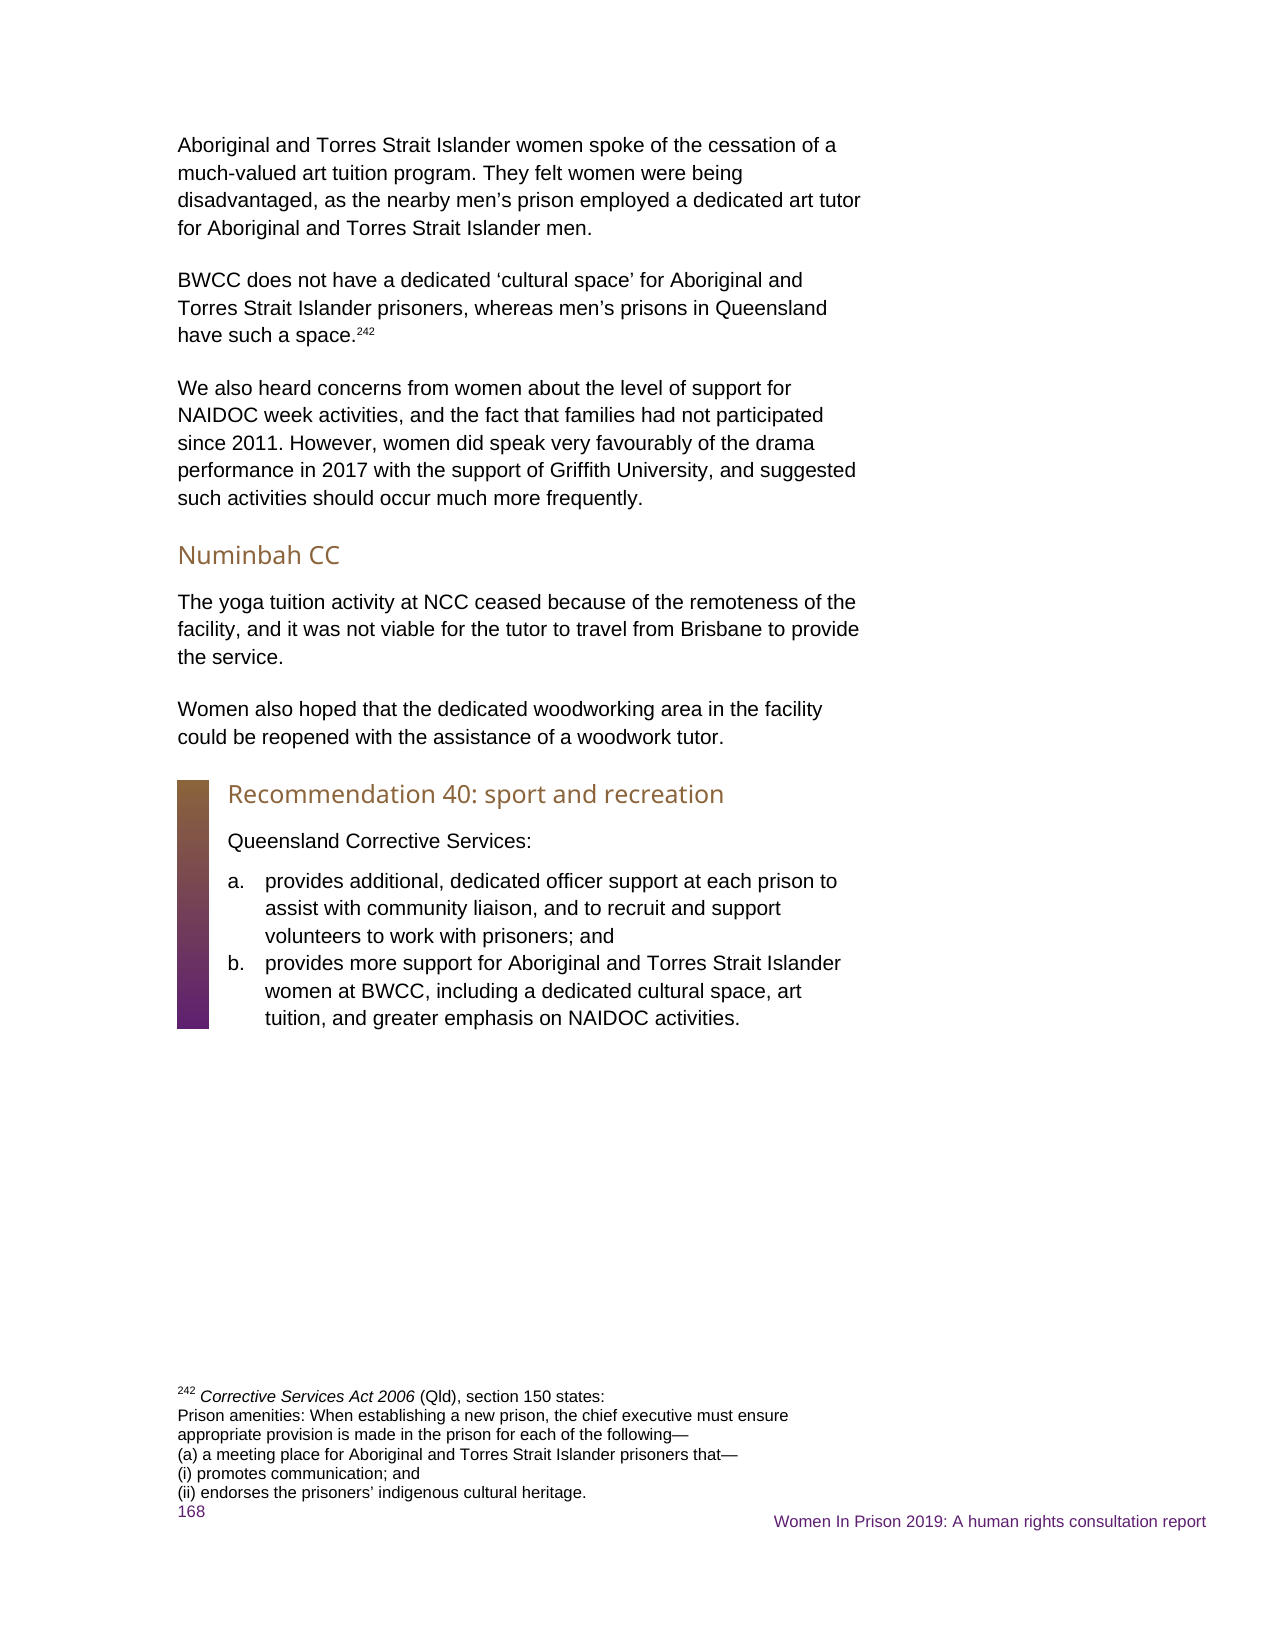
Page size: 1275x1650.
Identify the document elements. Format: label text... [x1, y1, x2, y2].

text Queensland Corrective Services: [209, 829, 862, 853]
subtitle Numinbah CC [177, 538, 862, 572]
text Aboriginal and Torres Strait Islander women spoke of the cessation of a much-valued art tuition program. They felt women were being disadvantaged, as the nearby men’s prison employed a dedicated art tutor for Aboriginal and Torres Strait Islander men. [177, 133, 862, 239]
text Women also hoped that the dedicated woodworking area in the facility could be reopened with the assistance of a woodwork tutor. [177, 697, 862, 748]
text The yoga tuition activity at NCC ceased because of the remoteness of the facility, and it was not viable for the tutor to travel from Brisbane to provide the service. [177, 589, 862, 668]
text We also heard concerns from women about the level of support for NAIDOC week activities, and the fact that families had not participated since 2011. However, women did speak very favourably of the drama performance in 2017 with the support of Griffith University, and suggested such activities should occur much more frequently. [177, 375, 862, 509]
list provides additional, dedicated officer support at each prison to assist with community liaison, and to recruit and support volunteers to work with prisoners; and [209, 869, 862, 948]
picture [177, 780, 209, 1029]
list provides more support for Aboriginal and Torres Strait Islander women at BWCC, including a dedicated cultural space, art tuition, and greater emphasis on NAIDOC activities. [177, 951, 862, 1030]
text BWCC does not have a dedicated ‘cultural space’ for Aboriginal and Torres Strait Islander prisoners, whereas men’s prisons in Queensland have such a space. [177, 268, 862, 347]
subtitle Recommendation 40: sport and recreation [177, 777, 862, 811]
